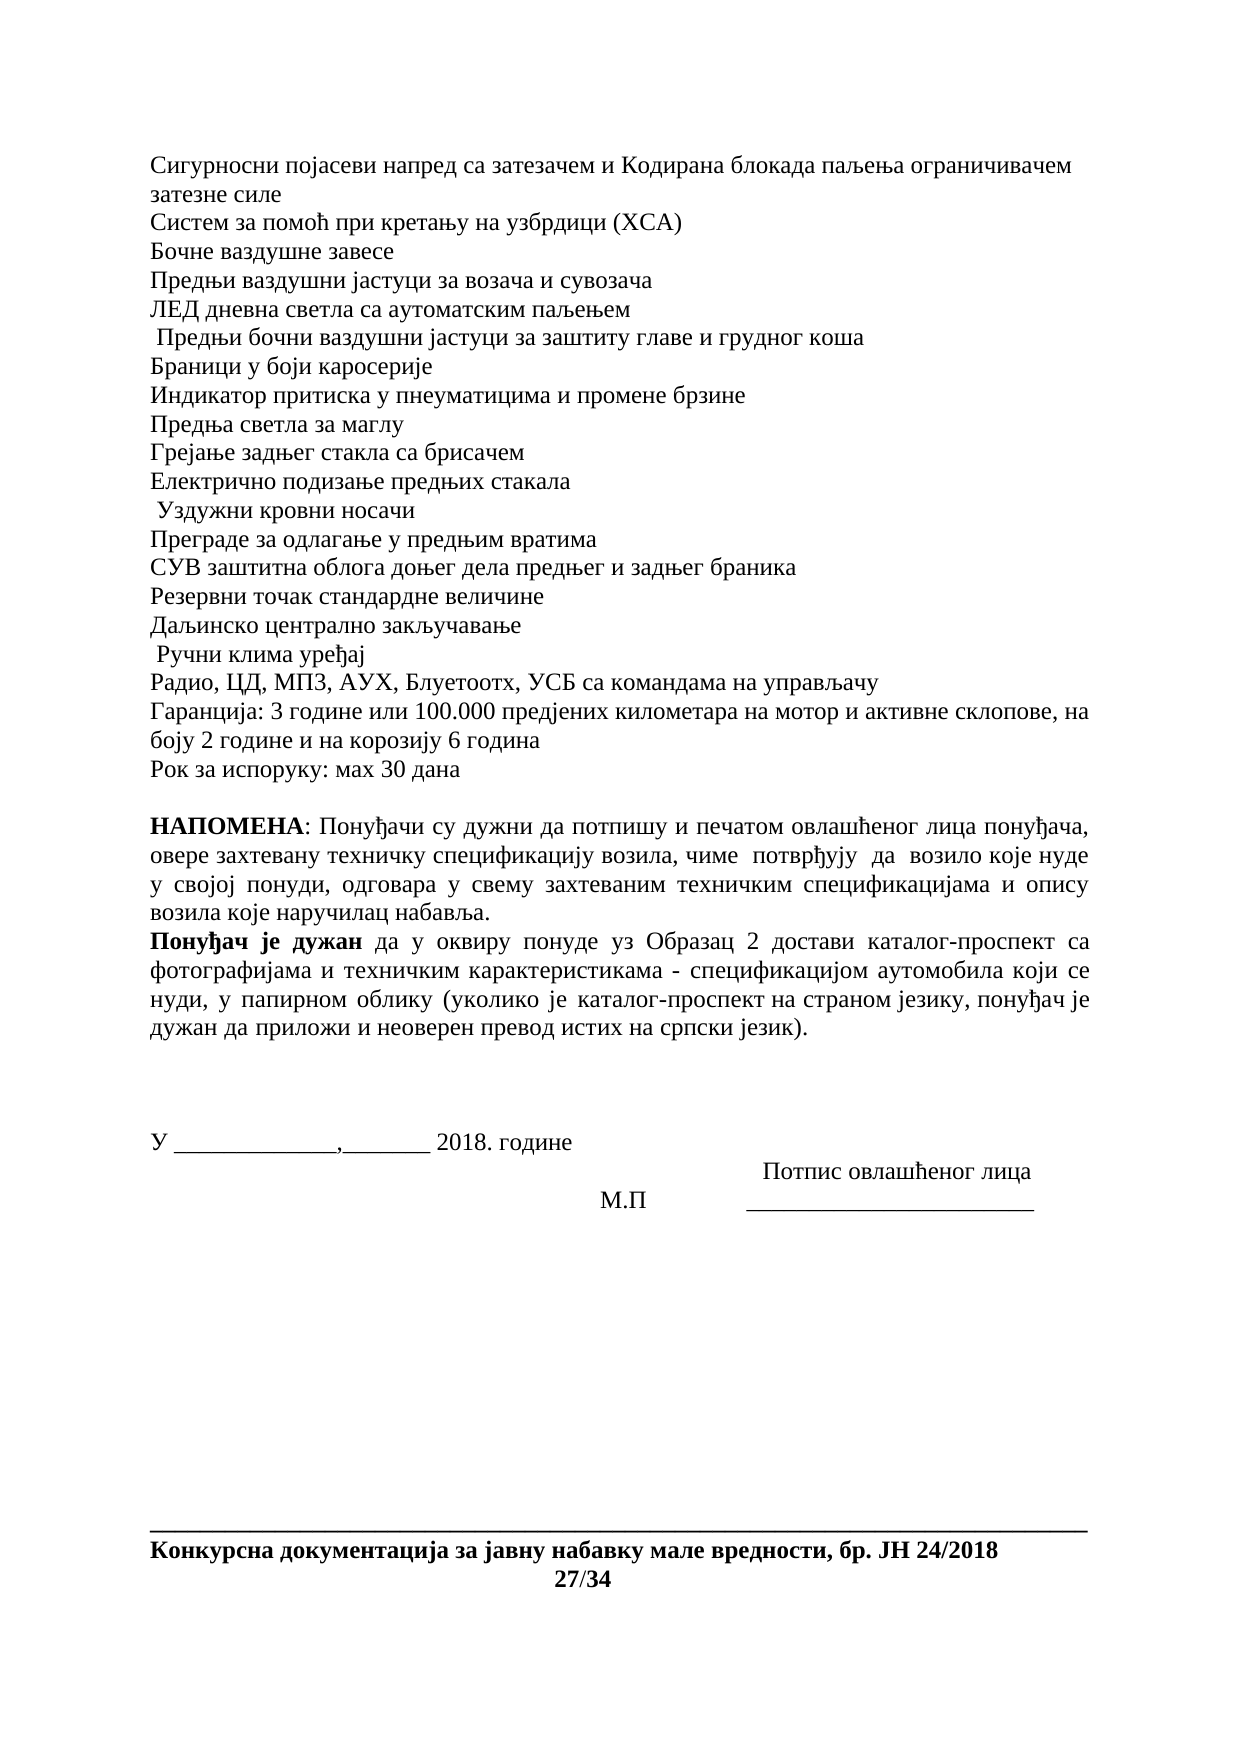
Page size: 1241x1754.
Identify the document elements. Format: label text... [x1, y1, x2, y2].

text Предња светла за маглу [150, 409, 1090, 437]
text М.П _______________________ [150, 1185, 1090, 1214]
text Браници у боји каросерије [150, 351, 1090, 380]
text Предњи ваздушни јастуци за возача и сувозача [150, 265, 1090, 294]
text Систем за помоћ при кретању на узбрдици (ХСА) [150, 207, 1090, 236]
text Уздужни кровни носачи [150, 495, 1090, 524]
text Предњи бочни ваздушни јастуци за заштиту главе и грудног коша [150, 322, 1090, 351]
text Рок за испоруку: маx 30 дана [150, 754, 1090, 782]
text Гаранција: 3 године или 100.000 предјених километара на мотор и активне склопове, на боју 2 године и на корозију 6 година [150, 696, 1090, 754]
text Понуђач је дужан да у оквиру понуде уз Образац 2 достави каталог-проспект са фотографијама и техничким карактеристикама - спецификацијом аутомобила који се нуди, у папирном облику (уколико је каталог-проспект на страном језику, понуђач је дужан да приложи и неоверен превод истих на српски језик). [150, 926, 1090, 1041]
text Сигурносни појасеви напред са затезачем и Кодирана блокада паљења ограничивачем затезне силе [150, 150, 1090, 207]
text ЛЕД дневна светла са аутоматским паљењем [150, 294, 1090, 322]
text Потпис овлашћеног лица [150, 1156, 1090, 1185]
text Индикатор притиска у пнеуматицима и промене брзине [150, 380, 1090, 409]
text Радио, ЦД, МП3, АУX, Блуетоотх, УСБ са командама на управљачу [150, 667, 1090, 696]
text СУВ заштитна облога доњег дела предњег и задњег браника [150, 552, 1090, 581]
text Даљинско централно закључавање [150, 610, 1090, 639]
text Бочне ваздушне завесе [150, 236, 1090, 265]
text Преграде за одлагање у предњим вратима [150, 524, 1090, 552]
text Грејање задњег стакла са брисачем [150, 437, 1090, 466]
text Резервни точак стандардне величине [150, 581, 1090, 610]
text У _____________,_______ 2018. године [150, 1127, 1090, 1156]
text Електрично подизање предњих стакала [150, 466, 1090, 495]
text НАПОМЕНА: Понуђачи су дужни да потпишу и печатом овлашћеног лица понуђача, овере захтевану техничку спецификацију возила, чиме потврђују да возило које нуде у својој понуди, одговара у свему захтеваним техничким спецификацијама и опису возила које наручилац набавља. [150, 811, 1090, 926]
text Ручни клима уређај [150, 639, 1090, 667]
